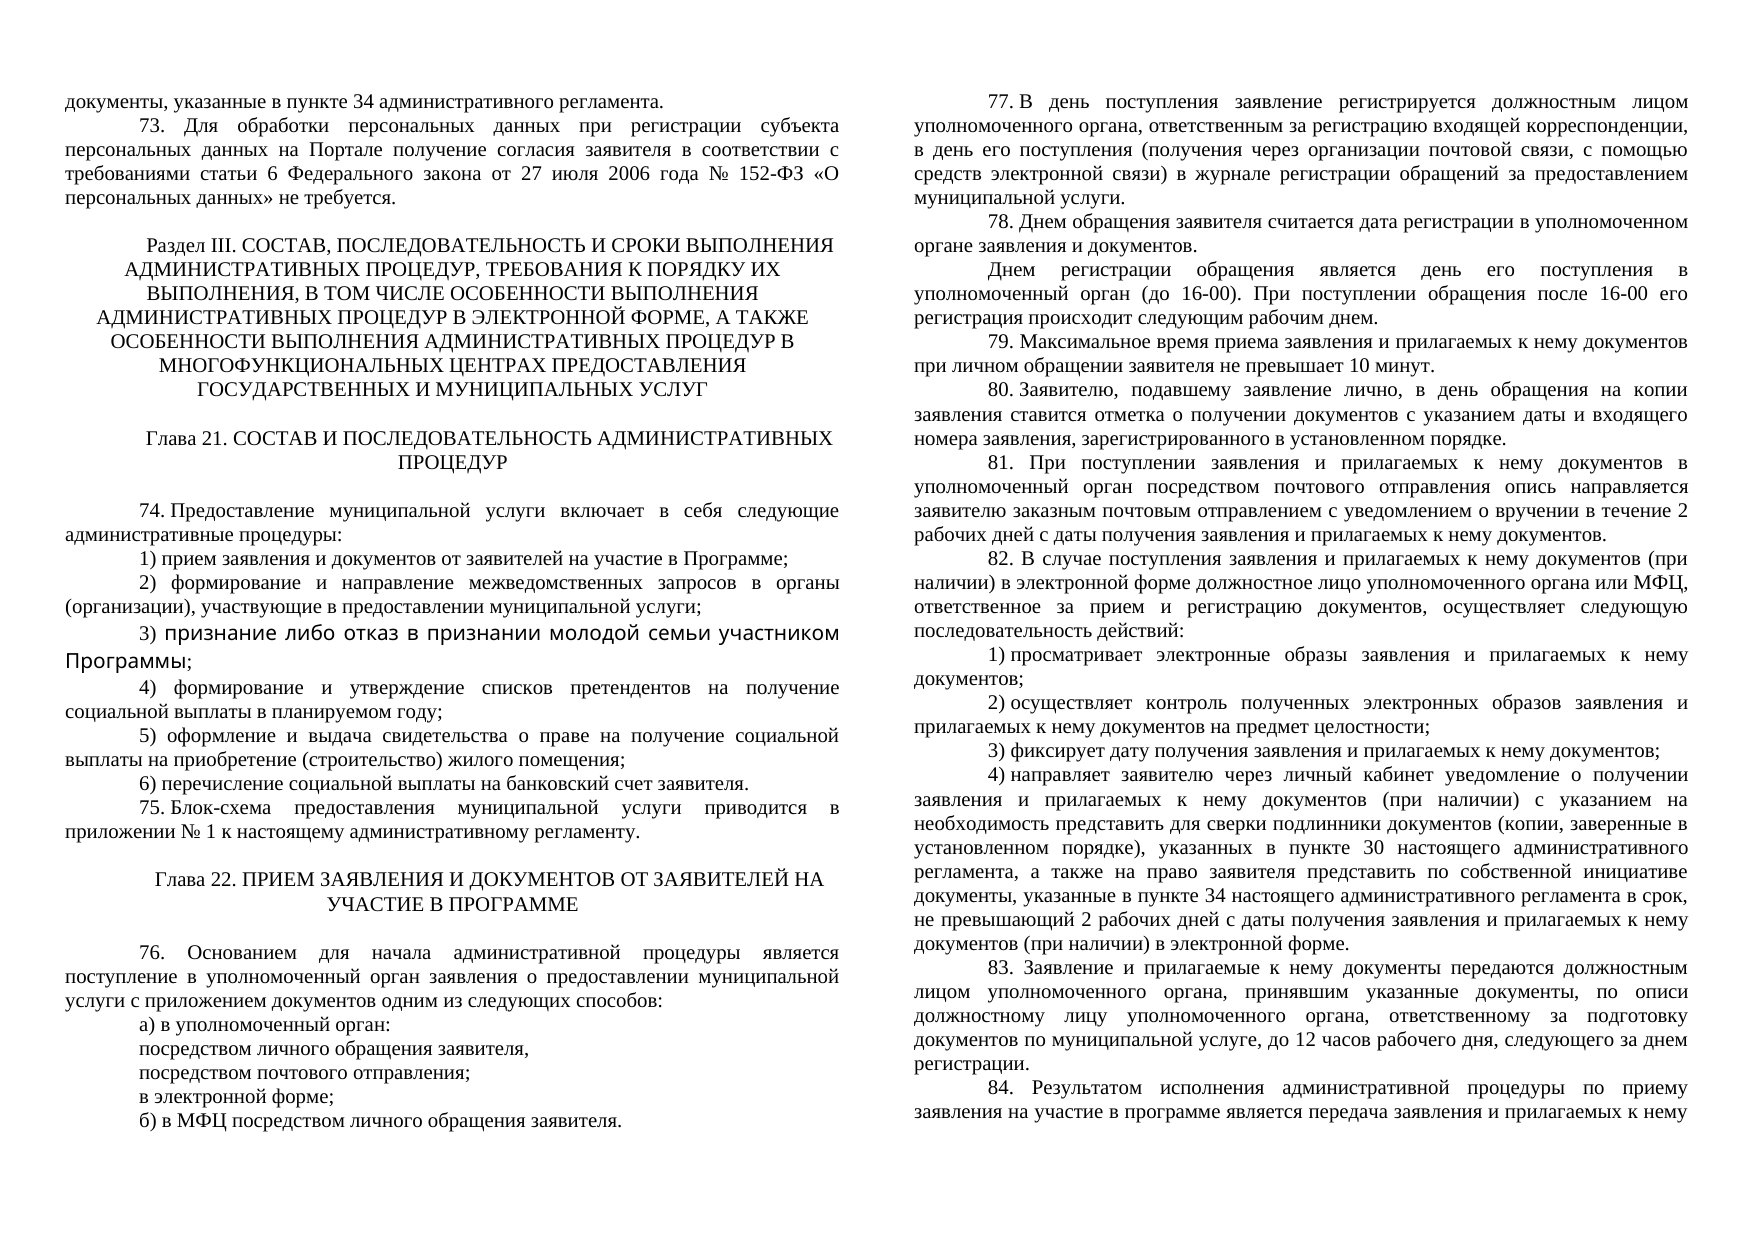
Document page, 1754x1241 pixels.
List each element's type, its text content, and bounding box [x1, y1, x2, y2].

text 6) перечисление социальной выплаты на банковский счет заявителя. [65, 771, 840, 795]
text Глава 22. ПРИЕМ ЗАЯВЛЕНИЯ И ДОКУМЕНТОВ ОТ ЗАЯВИТЕЛЕЙ НА УЧАСТИЕ В ПРОГРАММЕ [65, 867, 840, 916]
text 4) формирование и утверждение списков претендентов на получение социальной выплаты в планируемом году; [65, 675, 840, 723]
text 83. Заявление и прилагаемые к нему документы передаются должностным лицом уполномоченного органа, принявшим указанные документы, по описи должностному лицу уполномоченного органа, ответственному за подготовку документов по муниципальной услуге, до 12 часов рабочего дня, следующего за днем регистрации. [914, 955, 1689, 1075]
text 78. Днем обращения заявителя считается дата регистрации в уполномоченном органе заявления и документов. [914, 209, 1689, 257]
text 74. Предоставление муниципальной услуги включает в себя следующие административные процедуры: [65, 498, 840, 546]
text Раздел III. СОСТАВ, ПОСЛЕДОВАТЕЛЬНОСТЬ И СРОКИ ВЫПОЛНЕНИЯ АДМИНИСТРАТИВНЫХ ПРОЦЕДУР, ТРЕБОВАНИЯ К ПОРЯДКУ ИХ ВЫПОЛНЕНИЯ, В ТОМ ЧИСЛЕ ОСОБЕННОСТИ ВЫПОЛНЕНИЯ АДМИНИСТРАТИВНЫХ ПРОЦЕДУР В ЭЛЕКТРОННОЙ ФОРМЕ, А ТАКЖЕ ОСОБЕННОСТИ ВЫПОЛНЕНИЯ АДМИНИСТРАТИВНЫХ ПРОЦЕДУР В МНОГОФУНКЦИОНАЛЬНЫХ ЦЕНТРАХ ПРЕДОСТАВЛЕНИЯ ГОСУДАРСТВЕННЫХ И МУНИЦИПАЛЬНЫХ УСЛУГ [65, 233, 840, 401]
text а) в уполномоченный орган: [65, 1012, 840, 1036]
text 5) оформление и выдача свидетельства о праве на получение социальной выплаты на приобретение (строительство) жилого помещения; [65, 723, 840, 771]
text 82. В случае поступления заявления и прилагаемых к нему документов (при наличии) в электронной форме должностное лицо уполномоченного органа или МФЦ, ответственное за прием и регистрацию документов, осуществляет следующую последовательность действий: [914, 546, 1689, 642]
text 1) просматривает электронные образы заявления и прилагаемых к нему документов; [914, 642, 1689, 690]
text 79. Максимальное время приема заявления и прилагаемых к нему документов при личном обращении заявителя не превышает 10 минут. [914, 329, 1689, 377]
text 4) направляет заявителю через личный кабинет уведомление о получении заявления и прилагаемых к нему документов (при наличии) с указанием на необходимость представить для сверки подлинники документов (копии, заверенные в установленном порядке), указанных в пункте 30 настоящего административного регламента, а также на право заявителя представить по собственной инициативе документы, указанные в пункте 34 настоящего административного регламента в срок, не превышающий 2 рабочих дней с даты получения заявления и прилагаемых к нему документов (при наличии) в электронной форме. [914, 762, 1689, 955]
text 2) формирование и направление межведомственных запросов в органы (организации), участвующие в предоставлении муниципальной услуги; [65, 570, 840, 618]
text посредством личного обращения заявителя, [65, 1036, 840, 1060]
text 76. Основанием для начала административной процедуры является поступление в уполномоченный орган заявления о предоставлении муниципальной услуги с приложением документов одним из следующих способов: [65, 939, 840, 1012]
text в электронной форме; [65, 1084, 840, 1108]
text 81. При поступлении заявления и прилагаемых к нему документов в уполномоченный орган посредством почтового отправления опись направляется заявителю заказным почтовым отправлением с уведомлением о вручении в течение 2 рабочих дней с даты получения заявления и прилагаемых к нему документов. [914, 449, 1689, 546]
text 1) прием заявления и документов от заявителей на участие в Программе; [65, 546, 840, 570]
text 75. Блок-схема предоставления муниципальной услуги приводится в приложении № 1 к настоящему административному регламенту. [65, 795, 840, 843]
text 2) осуществляет контроль полученных электронных образов заявления и прилагаемых к нему документов на предмет целостности; [914, 690, 1689, 738]
text 3) фиксирует дату получения заявления и прилагаемых к нему документов; [914, 738, 1689, 762]
text 80. Заявителю, подавшему заявление лично, в день обращения на копии заявления ставится отметка о получении документов с указанием даты и входящего номера заявления, зарегистрированного в установленном порядке. [914, 377, 1689, 449]
text посредством почтового отправления; [65, 1060, 840, 1084]
text Днем регистрации обращения является день его поступления в уполномоченный орган (до 16-00). При поступлении обращения после 16-00 его регистрация происходит следующим рабочим днем. [914, 257, 1689, 329]
text Глава 21. СОСТАВ И ПОСЛЕДОВАТЕЛЬНОСТЬ АДМИНИСТРАТИВНЫХ ПРОЦЕДУР [65, 426, 840, 474]
text 3) признание либо отказ в признании молодой семьи участником Программы; [65, 618, 840, 675]
text 77. В день поступления заявление регистрируется должностным лицом уполномоченного органа, ответственным за регистрацию входящей корреспонденции, в день его поступления (получения через организации почтовой связи, с помощью средств электронной связи) в журнале регистрации обращений за предоставлением муниципальной услуги. [914, 89, 1689, 209]
text 73. Для обработки персональных данных при регистрации субъекта персональных данных на Портале получение согласия заявителя в соответствии с требованиями статьи 6 Федерального закона от 27 июля 2006 года № 152-ФЗ «О персональных данных» не требуется. [65, 113, 840, 209]
text б) в МФЦ посредством личного обращения заявителя. [65, 1108, 840, 1132]
